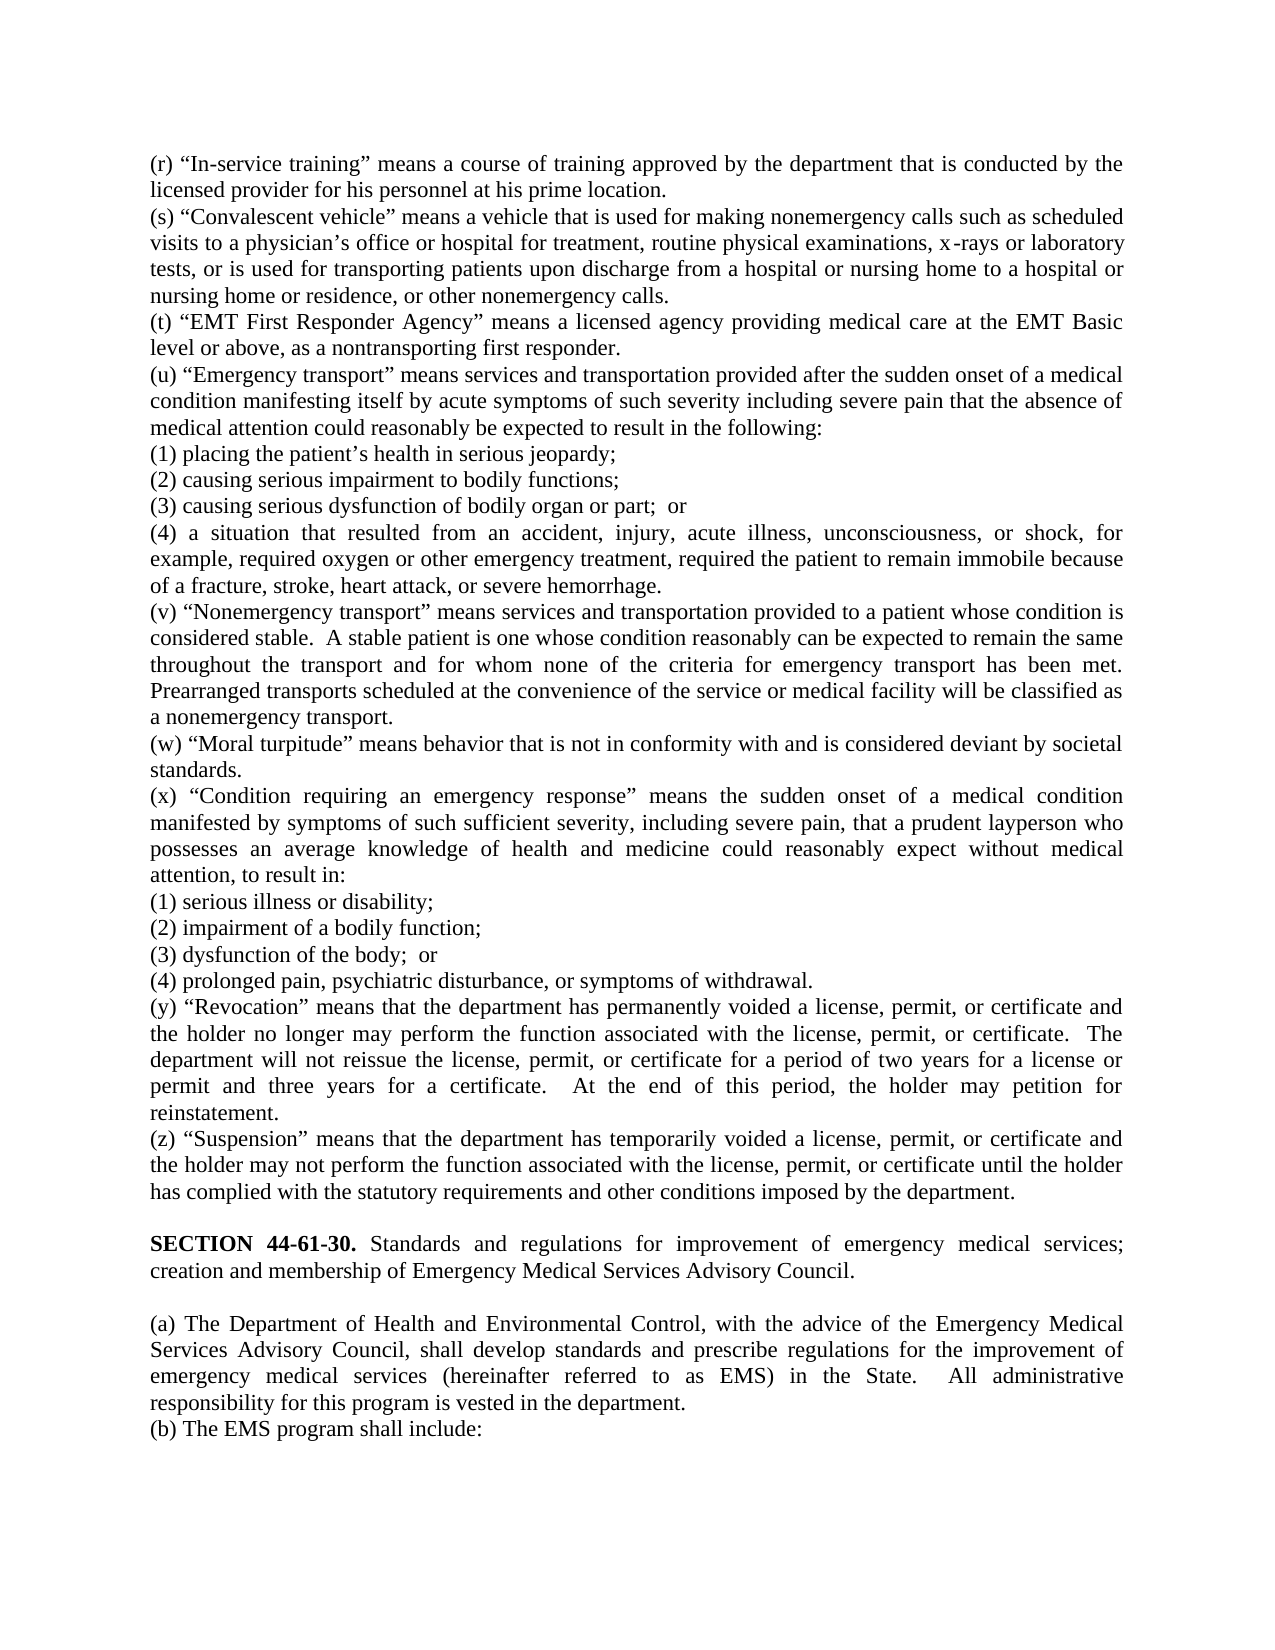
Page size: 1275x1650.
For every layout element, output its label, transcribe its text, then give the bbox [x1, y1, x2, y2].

text (r) “In-service training” means a course of training approved by the department that is conducted by the licensed provider for his personnel at his prime location. [150, 150, 1125, 203]
text (2) impairment of a bodily function; [150, 914, 1125, 941]
text (t) “EMT First Responder Agency” means a licensed agency providing medical care at the EMT Basic level or above, as a nontransporting first responder. [150, 308, 1125, 361]
text (y) “Revocation” means that the department has permanently voided a license, permit, or certificate and the holder no longer may perform the function associated with the license, permit, or certificate. The department will not reissue the license, permit, or certificate for a period of two years for a license or permit and three years for a certificate. At the end of this period, the holder may petition for reinstatement. [150, 993, 1125, 1125]
text (4) prolonged pain, psychiatric disturbance, or symptoms of withdrawal. [150, 967, 1125, 993]
text (b) The EMS program shall include: [150, 1415, 1125, 1441]
text (1) placing the patient’s health in serious jeopardy; [150, 440, 1125, 466]
text (2) causing serious impairment to bodily functions; [150, 466, 1125, 493]
text (3) dysfunction of the body; or [150, 941, 1125, 967]
text (w) “Moral turpitude” means behavior that is not in conformity with and is considered deviant by societal standards. [150, 730, 1125, 782]
text (1) serious illness or disability; [150, 888, 1125, 914]
text (z) “Suspension” means that the department has temporarily voided a license, permit, or certificate and the holder may not perform the function associated with the license, permit, or certificate until the holder has complied with the statutory requirements and other conditions imposed by the department. [150, 1125, 1125, 1204]
text (a) The Department of Health and Environmental Control, with the advice of the Emergency Medical Services Advisory Council, shall develop standards and prescribe regulations for the improvement of emergency medical services (hereinafter referred to as EMS) in the State. All administrative responsibility for this program is vested in the department. [150, 1309, 1125, 1415]
text (u) “Emergency transport” means services and transportation provided after the sudden onset of a medical condition manifesting itself by acute symptoms of such severity including severe pain that the absence of medical attention could reasonably be expected to result in the following: [150, 361, 1125, 440]
text (x) “Condition requiring an emergency response” means the sudden onset of a medical condition manifested by symptoms of such sufficient severity, including severe pain, that a prudent layperson who possesses an average knowledge of health and medicine could reasonably expect without medical attention, to result in: [150, 782, 1125, 888]
text (v) “Nonemergency transport” means services and transportation provided to a patient whose condition is considered stable. A stable patient is one whose condition reasonably can be expected to remain the same throughout the transport and for whom none of the criteria for emergency transport has been met. Prearranged transports scheduled at the convenience of the service or medical facility will be classified as a nonemergency transport. [150, 598, 1125, 730]
text (4) a situation that resulted from an accident, injury, acute illness, unconsciousness, or shock, for example, required oxygen or other emergency treatment, required the patient to remain immobile because of a fracture, stroke, heart attack, or severe hemorrhage. [150, 519, 1125, 598]
text (s) “Convalescent vehicle” means a vehicle that is used for making nonemergency calls such as scheduled visits to a physician’s office or hospital for treatment, routine physical examinations, x-rays or laboratory tests, or is used for transporting patients upon discharge from a hospital or nursing home to a hospital or nursing home or residence, or other nonemergency calls. [150, 203, 1125, 308]
text (3) causing serious dysfunction of bodily organ or part; or [150, 493, 1125, 519]
text SECTION 44-61-30. Standards and regulations for improvement of emergency medical services; creation and membership of Emergency Medical Services Advisory Council. [150, 1231, 1125, 1283]
